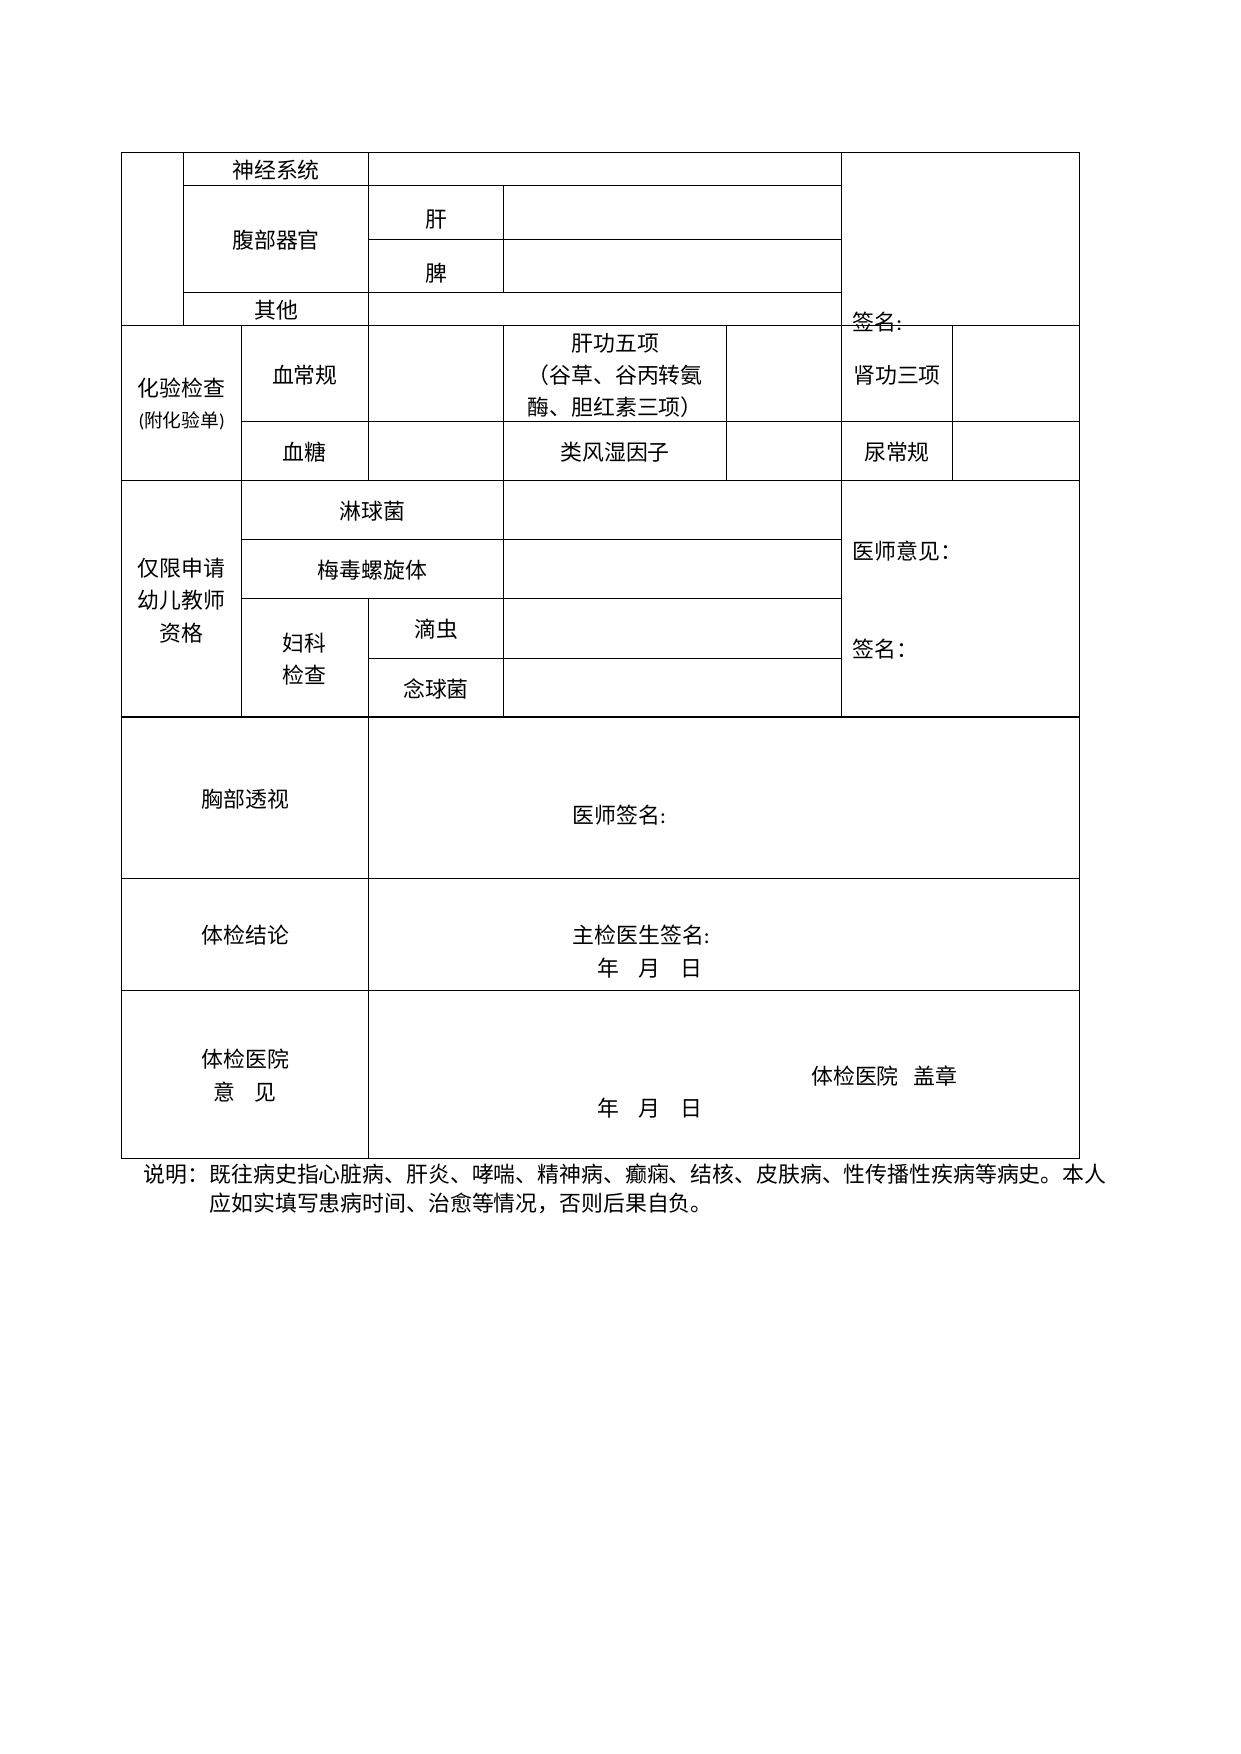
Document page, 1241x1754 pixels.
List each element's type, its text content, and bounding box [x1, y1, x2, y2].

table_cell 主检医生签名: 年 月 日 [369, 879, 1079, 990]
table_cell [727, 326, 841, 421]
table_cell [504, 186, 841, 238]
table_cell 医师签名: [369, 718, 1079, 878]
table_cell 医师意见： 签名： [842, 481, 1079, 716]
table_cell [369, 153, 841, 185]
table_cell 肾功三项 [842, 326, 952, 421]
table_cell 神经系统 [184, 153, 368, 185]
table_cell [953, 326, 1079, 421]
table_cell 胸部透视 [122, 718, 368, 878]
table_cell [504, 599, 841, 657]
table_cell 脾 [369, 240, 503, 292]
table_cell 化验检查 (附化验单) [122, 326, 241, 480]
table_cell [727, 422, 841, 480]
table_cell [369, 326, 503, 421]
table_cell 体检结论 [122, 879, 368, 990]
table_cell [504, 659, 841, 716]
table_cell 仅限申请幼儿教师资格 [122, 481, 241, 716]
table_cell 体检医院 盖章 年 月 日 [369, 991, 1079, 1158]
table_cell 类风湿因子 [504, 422, 726, 480]
table_cell 体检医院 意 见 [122, 991, 368, 1158]
table_cell 血常规 [242, 326, 368, 421]
table_cell 肝功五项 （谷草、谷丙转氨酶、胆红素三项） [504, 326, 726, 421]
table_cell 淋球菌 [242, 481, 503, 539]
table_cell 其他 [184, 293, 368, 325]
table_cell [953, 422, 1079, 480]
table_cell 腹部器官 [184, 186, 368, 292]
table_cell 血糖 [242, 422, 368, 480]
table_cell 梅毒螺旋体 [242, 540, 503, 598]
table_cell [504, 481, 841, 539]
table_cell [504, 240, 841, 292]
table_cell [504, 540, 841, 598]
text 说明：既往病史指心脏病、肝炎、哮喘、精神病、癫痫、结核、皮肤病、性传播性疾病等病史。本人应如实填写患病时间、治愈等情况，否则后果自负。 [144, 1159, 1106, 1217]
table_cell 肝 [369, 186, 503, 238]
table_cell [369, 293, 841, 325]
table_cell 滴虫 [369, 599, 503, 657]
table_cell 妇科 检查 [242, 599, 368, 716]
table_cell 念球菌 [369, 659, 503, 716]
table_cell 尿常规 [842, 422, 952, 480]
table_cell [369, 422, 503, 480]
